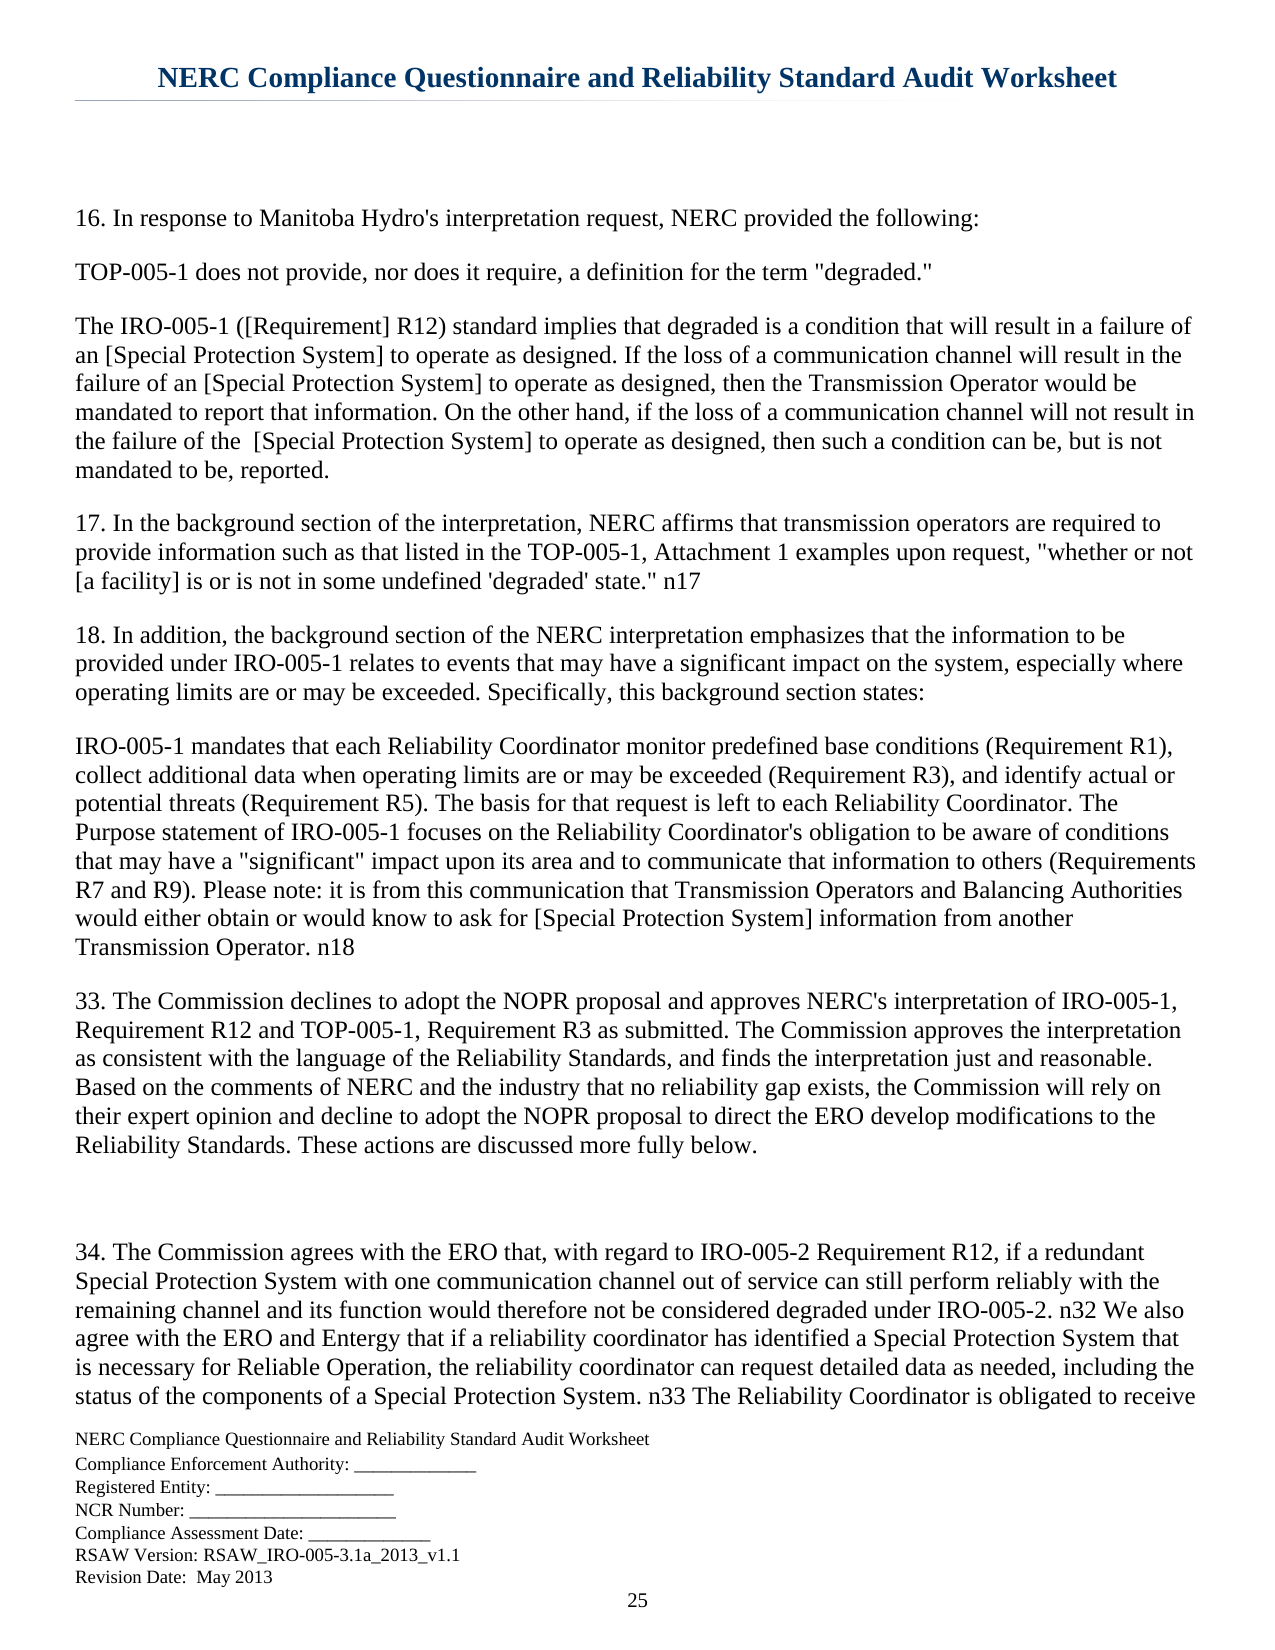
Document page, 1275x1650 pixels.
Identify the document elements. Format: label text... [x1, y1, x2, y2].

list IRO-005-1 mandates that each Reliability Coordinator monitor predefined base conditions (Requirement R1), collect additional data when operating limits are or may be exceeded (Requirement R3), and identify actual or potential threats (Requirement R5). The basis for that request is left to each Reliability Coordinator. The Purpose statement of IRO-005-1 focuses on the Reliability Coordinator's obligation to be aware of conditions that may have a "significant" impact upon its area and to communicate that information to others (Requirements R7 and R9). Please note: it is from this communication that Transmission Operators and Balancing Authorities would either obtain or would know to ask for [Special Protection System] information from another Transmission Operator. n18 [75, 731, 1200, 961]
list 18. In addition, the background section of the NERC interpretation emphasizes that the information to be provided under IRO-005-1 relates to events that may have a significant impact on the system, especially where operating limits are or may be exceeded. Specifically, this background section states: [75, 620, 1200, 706]
list 16. In response to Manitoba Hydro's interpretation request, NERC provided the following: [75, 203, 1200, 232]
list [75, 1237, 1200, 1410]
picture [75, 100, 1054, 107]
list 17. In the background section of the interpretation, NERC affirms that transmission operators are required to provide information such as that listed in the TOP-005-1, Attachment 1 examples upon request, "whether or not [a facility] is or is not in some undefined 'degraded' state." n17 [75, 508, 1200, 595]
list The IRO-005-1 ([Requirement] R12) standard implies that degraded is a condition that will result in a failure of an [Special Protection System] to operate as designed. If the loss of a communication channel will result in the failure of an [Special Protection System] to operate as designed, then the Transmission Operator would be mandated to report that information. On the other hand, if the loss of a communication channel will not result in the failure of the [Special Protection System] to operate as designed, then such a condition can be, but is not mandated to be, reported. [75, 311, 1200, 483]
list 33. The Commission declines to adopt the NOPR proposal and approves NERC's interpretation of IRO-005-1, Requirement R12 and TOP-005-1, Requirement R3 as submitted. The Commission approves the interpretation as consistent with the language of the Reliability Standards, and finds the interpretation just and reasonable. Based on the comments of NERC and the industry that no reliability gap exists, the Commission will rely on their expert opinion and decline to adopt the NOPR proposal to direct the ERO develop modifications to the Reliability Standards. These actions are discussed more fully below. [75, 986, 1200, 1158]
list TOP-005-1 does not provide, nor does it require, a definition for the term "degraded." [75, 257, 1200, 286]
